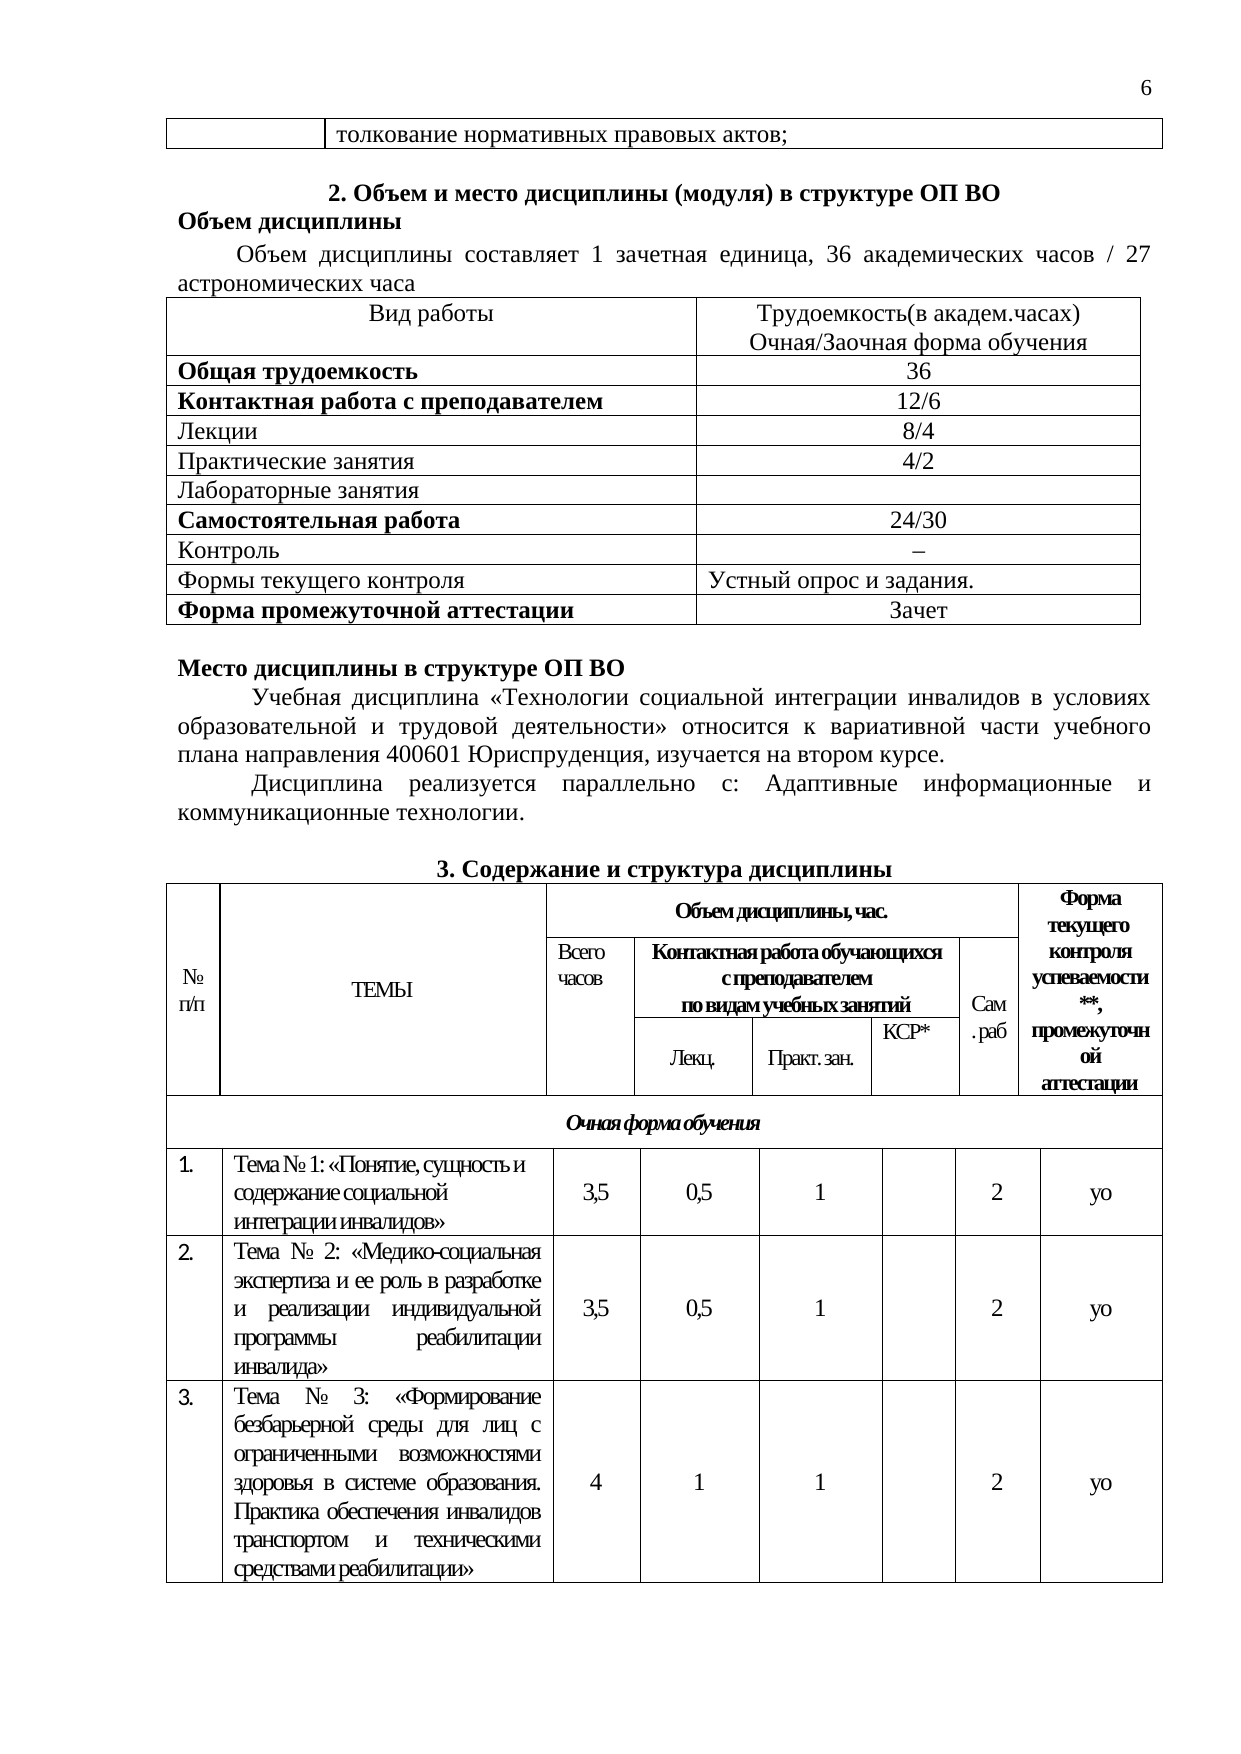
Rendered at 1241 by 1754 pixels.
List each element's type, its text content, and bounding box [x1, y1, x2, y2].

table_cell [883, 1149, 955, 1235]
table_cell [697, 476, 1140, 504]
table_header Объем дисциплины, час. [547, 884, 1018, 937]
table_cell [167, 1381, 222, 1582]
text Место дисциплины в структуре ОП ВО [177, 653, 1152, 682]
table_cell 1 [760, 1149, 882, 1235]
table_cell 2 [956, 1236, 1040, 1380]
table_cell Лабораторные занятия [167, 476, 696, 504]
table_cell Лекц. [635, 1018, 752, 1095]
table_cell 24/30 [697, 505, 1140, 534]
table_cell 1 [641, 1381, 759, 1582]
table_cell 4/2 [697, 446, 1140, 474]
table_cell Зачет [697, 595, 1140, 623]
table_cell – [697, 535, 1140, 564]
table_cell уо [1041, 1236, 1162, 1380]
table_cell 1 [760, 1381, 882, 1582]
table_cell 3,5 [554, 1149, 640, 1235]
table_cell 0,5 [641, 1236, 759, 1380]
table_cell Лекции [167, 416, 696, 445]
table_cell 12/6 [697, 386, 1140, 415]
table_header Форма текущего контроля успеваемости**, промежуточной аттестации [1019, 884, 1162, 1095]
table_header № п/п [167, 884, 219, 1095]
text Дисциплина реализуется параллельно с: Адаптивные информационные и коммуникационные технологии. [177, 768, 1152, 826]
table_cell Форма промежуточной аттестации [167, 595, 696, 623]
table_cell Самостоятельная работа [167, 505, 696, 534]
table_cell 36 [697, 356, 1140, 385]
table_cell Тема № 3: «Формирование безбарьерной среды для лиц с ограниченными возможностями здоровья в системе образования. Практика обеспечения инвалидов транспортом и техническими средствами реабилитации» [223, 1381, 553, 1582]
table_cell Контактная работа с преподавателем [167, 386, 696, 415]
table_cell Практ. зан. [753, 1018, 871, 1095]
text Объем дисциплины [177, 206, 1152, 235]
text Объем дисциплины составляет 1 зачетная единица, 36 академических часов / 27 астрономических часа [177, 239, 1152, 297]
table_cell [883, 1236, 955, 1380]
table_cell 0,5 [641, 1149, 759, 1235]
table_cell Общая трудоемкость [167, 356, 696, 385]
table_cell КСР* [872, 1018, 959, 1095]
table_cell Формы текущего контроля [167, 565, 696, 594]
table_cell 2 [956, 1149, 1040, 1235]
table_cell Очная форма обучения [167, 1096, 1162, 1148]
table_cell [326, 119, 1162, 148]
table_cell уо [1041, 1149, 1162, 1235]
table_cell 3,5 [554, 1236, 640, 1380]
table_cell Тема № 2: «Медико-социальная экспертиза и ее роль в разработке и реализации индивидуальной программы реабилитации инвалида» [223, 1236, 553, 1380]
table_cell Сам. раб [960, 938, 1018, 1095]
table_cell Устный опрос и задания. [697, 565, 1140, 594]
table_cell Тема № 1: «Понятие, сущность и содержание социальной интеграции инвалидов» [223, 1149, 553, 1235]
table_cell Практические занятия [167, 446, 696, 474]
table_cell 4 [554, 1381, 640, 1582]
text 3. Содержание и структура дисциплины [177, 854, 1152, 883]
table_cell 2 [956, 1381, 1040, 1582]
table_cell 1 [760, 1236, 882, 1380]
table_header ТЕМЫ [221, 884, 546, 1095]
table_cell Контактная работа обучающихся с преподавателем по видам учебных занятий [635, 938, 959, 1017]
text 2. Объем и место дисциплины (модуля) в структуре ОП ВО [177, 178, 1152, 206]
table_header Трудоемкость(в академ.часах) Очная/Заочная форма обучения [697, 298, 1140, 355]
text Учебная дисциплина «Технологии социальной интеграции инвалидов в условиях образовательной и трудовой деятельности» относится к вариативной части учебного плана направления 400601 Юриспруденция, изучается на втором курсе. [177, 682, 1152, 768]
table_cell уо [1041, 1381, 1162, 1582]
table_cell Всего часов [547, 938, 634, 1095]
table_cell [167, 1149, 222, 1235]
table_cell 8/4 [697, 416, 1140, 445]
table_cell [883, 1381, 955, 1582]
table_cell Контроль [167, 535, 696, 564]
table_header Вид работы [167, 298, 696, 355]
table_cell [167, 1236, 222, 1380]
